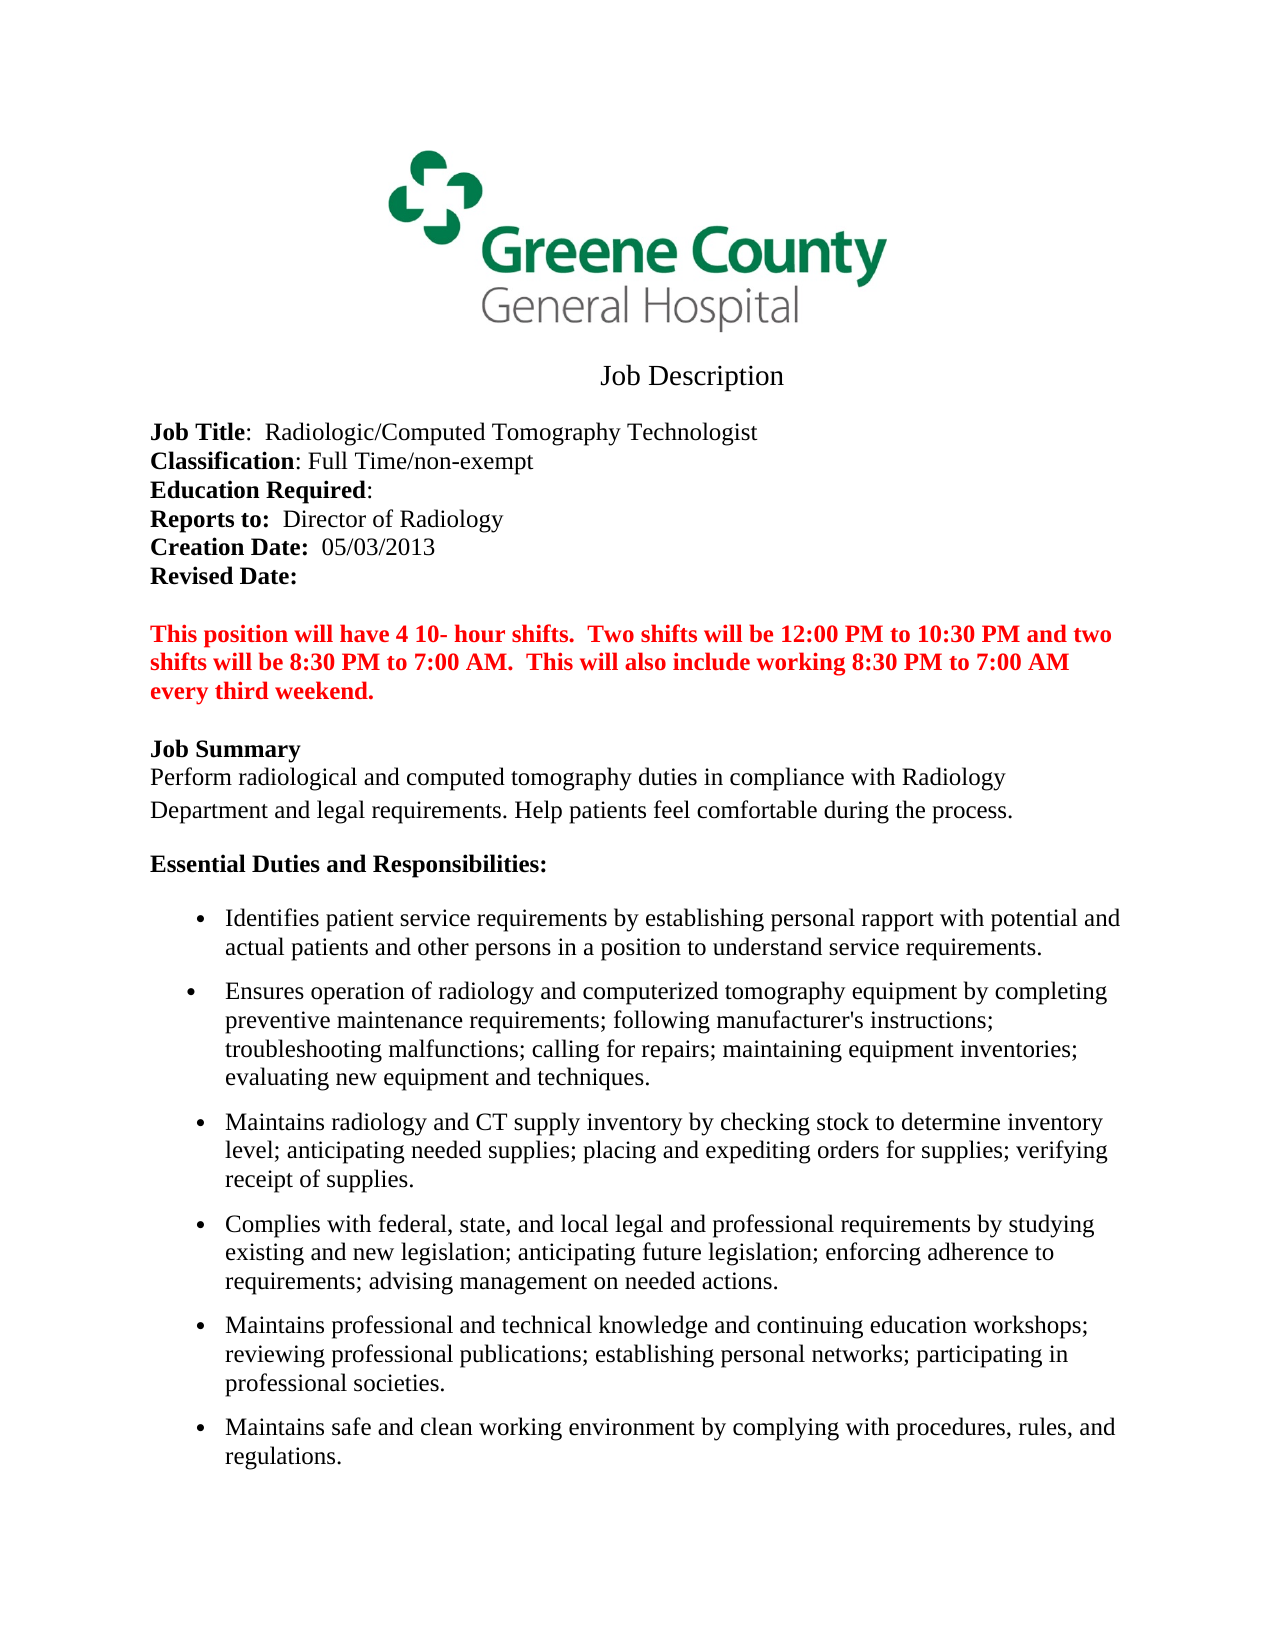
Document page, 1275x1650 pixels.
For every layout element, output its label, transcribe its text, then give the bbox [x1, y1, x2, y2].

picture [387, 150, 888, 333]
list Ensures operation of radiology and computerized tomography equipment by completing preventive maintenance requirements; following manufacturer's instructions; troubleshooting malfunctions; calling for repairs; maintaining equipment inventories; evaluating new equipment and techniques. [187, 976, 1125, 1091]
list Identifies patient service requirements by establishing personal rapport with potential and actual patients and other persons in a position to understand service requirements. [197, 903, 1125, 961]
list Maintains professional and technical knowledge and continuing education workshops; reviewing professional publications; establishing personal networks; participating in professional societies. [197, 1311, 1125, 1397]
text Perform radiological and computed tomography duties in compliance with Radiology Department and legal requirements. Help patients feel comfortable during the process. [150, 762, 1125, 824]
list Complies with federal, state, and local legal and professional requirements by studying existing and new legislation; anticipating future legislation; enforcing adherence to requirements; advising management on needed actions. [197, 1209, 1125, 1295]
text Reports to: Director of Radiology [150, 504, 1125, 532]
text Essential Duties and Responsibilities: [150, 849, 1125, 878]
text This position will have 4 10- hour shifts. Two shifts will be 12:00 PM to 10:30 PM and two shifts will be 8:30 PM to 7:00 AM. This will also include working 8:30 PM to 7:00 AM every third weekend. [150, 619, 1125, 705]
text Creation Date: 05/03/2013 [150, 532, 1125, 561]
list Maintains radiology and CT supply inventory by checking stock to determine inventory level; anticipating needed supplies; placing and expediting orders for supplies; verifying receipt of supplies. [197, 1107, 1125, 1193]
text Job Description [150, 358, 1125, 392]
text Job Summary [150, 734, 1125, 762]
text Education Required: [150, 475, 1125, 504]
text Classification: Full Time/non-exempt [150, 446, 1125, 475]
list Maintains safe and clean working environment by complying with procedures, rules, and regulations. [197, 1412, 1125, 1470]
text Revised Date: [150, 561, 1125, 590]
text Job Title: Radiologic/Computed Tomography Technologist [150, 417, 1125, 446]
